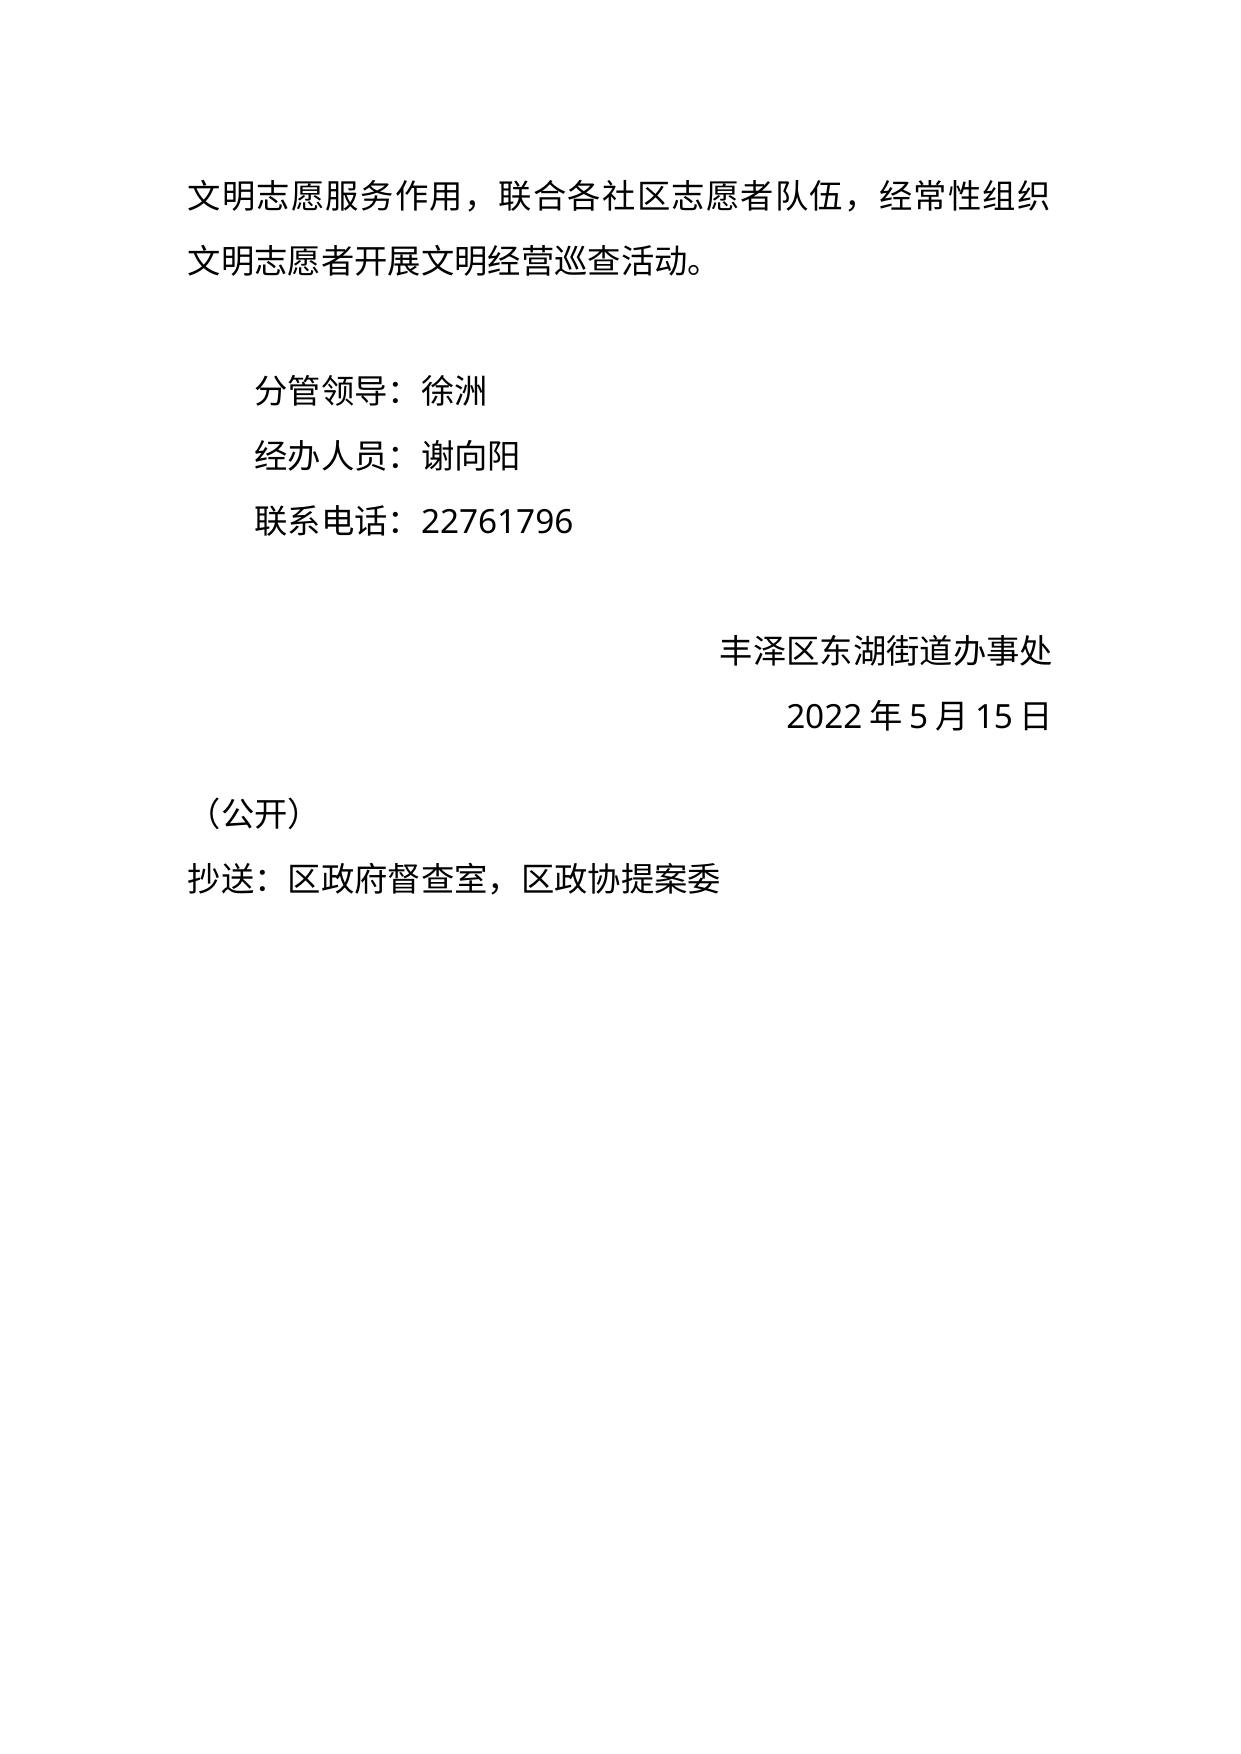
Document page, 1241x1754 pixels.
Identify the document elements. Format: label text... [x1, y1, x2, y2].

text 2022年5月15日 [187, 682, 1053, 747]
text 抄送：区政府督查室，区政协提案委 [187, 844, 1053, 909]
text 丰泽区东湖街道办事处 [187, 617, 1053, 682]
text （公开） [187, 779, 1053, 844]
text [187, 162, 1053, 292]
text 分管领导：徐洲 [187, 357, 1053, 422]
text 联系电话：22761796 [187, 487, 1053, 552]
text 经办人员：谢向阳 [187, 422, 1053, 487]
